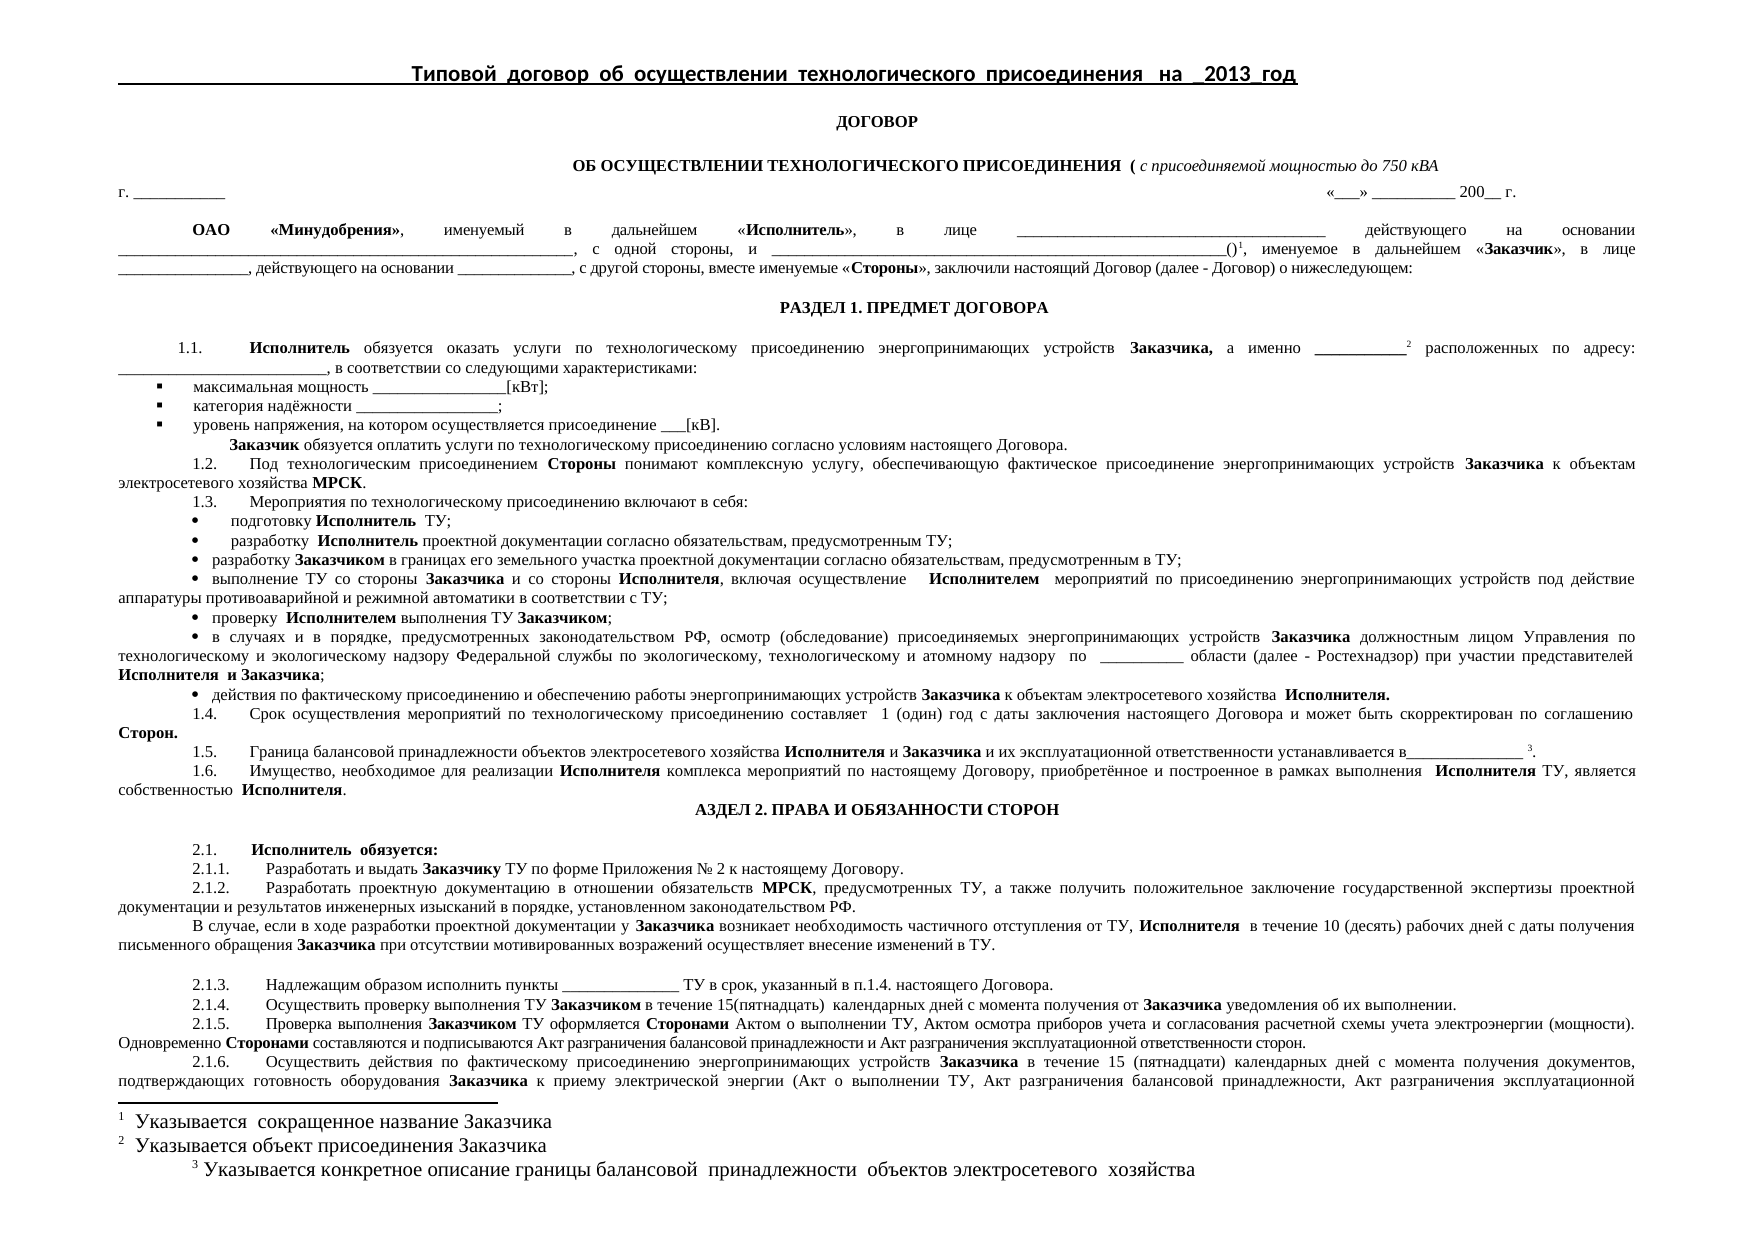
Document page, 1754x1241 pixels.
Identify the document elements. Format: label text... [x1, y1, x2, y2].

list Мероприятия по технологическому присоединению включают в себя: [118, 492, 1636, 511]
list действия по фактическому присоединению и обеспечению работы энергопринимающих устройств Заказчика к объектам электросетевого хозяйства Исполнителя. [118, 684, 1636, 703]
list Исполнитель обязуется оказать услуги по технологическому присоединению энергопринимающих устройств Заказчика, а именно ___________ расположенных по адресу: _________________________, в соответствии со следующими характеристиками: [118, 338, 1636, 377]
text РАЗДЕЛ 1. ПРЕДМЕТ ДОГОВОРА [118, 298, 1636, 317]
text г. ___________ «___» __________ 200__ г. [118, 182, 1636, 201]
list уровень напряжения, на котором осуществляется присоединение ___[кВ]. [156, 415, 1636, 434]
list разработку Исполнитель проектной документации согласно обязательствам, предусмотренным ТУ; [118, 530, 1636, 550]
list в случаях и в порядке, предусмотренных законодательством РФ, осмотр (обследование) присоединяемых энергопринимающих устройств Заказчика должностным лицом Управления по технологическому и экологическому надзору Федеральной службы по экологическому, технологическому и атомному надзору по __________ области (далее - Ростехнадзор) при участии представителей Исполнителя и Заказчика; [118, 627, 1636, 684]
list Осуществить проверку выполнения ТУ Заказчиком в течение 15(пятнадцать) календарных дней с момента получения от Заказчика уведомления об их выполнении. [118, 994, 1636, 1013]
list Имущество, необходимое для реализации Исполнителя комплекса мероприятий по настоящему Договору, приобретённое и построенное в рамках выполнения Исполнителя ТУ, является собственностью Исполнителя. [118, 761, 1636, 799]
list категория надёжности _________________; [156, 396, 1636, 415]
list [118, 1052, 1636, 1090]
list Разработать проектную документацию в отношении обязательств МРСК, предусмотренных ТУ, а также получить положительное заключение государственной экспертизы проектной документации и результатов инженерных изысканий в порядке, установленном законодательством РФ. [118, 878, 1636, 916]
text В случае, если в ходе разработки проектной документации у Заказчика возникает необходимость частичного отступления от ТУ, Исполнителя в течение 10 (десять) рабочих дней с даты получения письменного обращения Заказчика при отсутствии мотивированных возражений осуществляет внесение изменений в ТУ. [118, 916, 1636, 954]
list проверку Исполнителем выполнения ТУ Заказчиком; [118, 607, 1636, 627]
list разработку Заказчиком в границах его земельного участка проектной документации согласно обязательствам, предусмотренным в ТУ; [118, 550, 1636, 569]
text Типовой договор об осуществлении технологического присоединения на _2013_год [118, 59, 1636, 87]
text АЗДЕЛ 2. ПРАВА И ОБЯЗАННОСТИ СТОРОН [118, 799, 1636, 818]
list выполнение ТУ со стороны Заказчика и со стороны Исполнителя, включая осуществление Исполнителем мероприятий по присоединению энергопринимающих устройств под действие аппаратуры противоаварийной и режимной автоматики в соответствии с ТУ; [118, 569, 1636, 607]
list максимальная мощность ________________[кВт]; [156, 377, 1636, 396]
subtitle ОБ ОСУЩЕСТВЛЕНИИ ТЕХНОЛОГИЧЕСКОГО ПРИСОЕДИНЕНИЯ ( с присоединяемой мощностью до 750 кВА [118, 156, 1636, 175]
subtitle ДОГОВОР [118, 112, 1636, 131]
list Под технологическим присоединением Стороны понимают комплексную услугу, обеспечивающую фактическое присоединение энергопринимающих устройств Заказчика к объектам электросетевого хозяйства МРСК. [118, 454, 1636, 492]
text Заказчик обязуется оплатить услуги по технологическому присоединению согласно условиям настоящего Договора. [118, 434, 1636, 454]
list Проверка выполнения Заказчиком ТУ оформляется Сторонами Актом о выполнении ТУ, Актом осмотра приборов учета и согласования расчетной схемы учета электроэнергии (мощности). Одновременно Сторонами составляются и подписываются Акт разграничения балансовой принадлежности и Акт разграничения эксплуатационной ответственности сторон. [118, 1013, 1636, 1052]
text ОАО «Минудобрения», именуемый в дальнейшем «Исполнитель», в лице ______________________________________ действующего на основании ________________________________________________________, с одной стороны, и ________________________________________________________(), именуемое в дальнейшем «Заказчик», в лице ________________, действующего на основании ______________, с другой стороны, вместе именуемые «Стороны», заключили настоящий Договор (далее - Договор) о нижеследующем: [118, 220, 1636, 277]
list подготовку Исполнитель ТУ; [118, 511, 1636, 530]
list Надлежащим образом исполнить пункты ______________ ТУ в срок, указанный в п.1.4. настоящего Договора. [118, 975, 1636, 994]
list Граница балансовой принадлежности объектов электросетевого хозяйства Исполнителя и Заказчика и их эксплуатационной ответственности устанавливается в______________ . [118, 742, 1636, 761]
list Разработать и выдать Заказчику ТУ по форме Приложения № 2 к настоящему Договору. [118, 858, 1636, 878]
list Срок осуществления мероприятий по технологическому присоединению составляет 1 (один) год с даты заключения настоящего Договора и может быть скорректирован по соглашению Сторон. [118, 703, 1636, 742]
list Исполнитель обязуется: [192, 839, 1636, 858]
